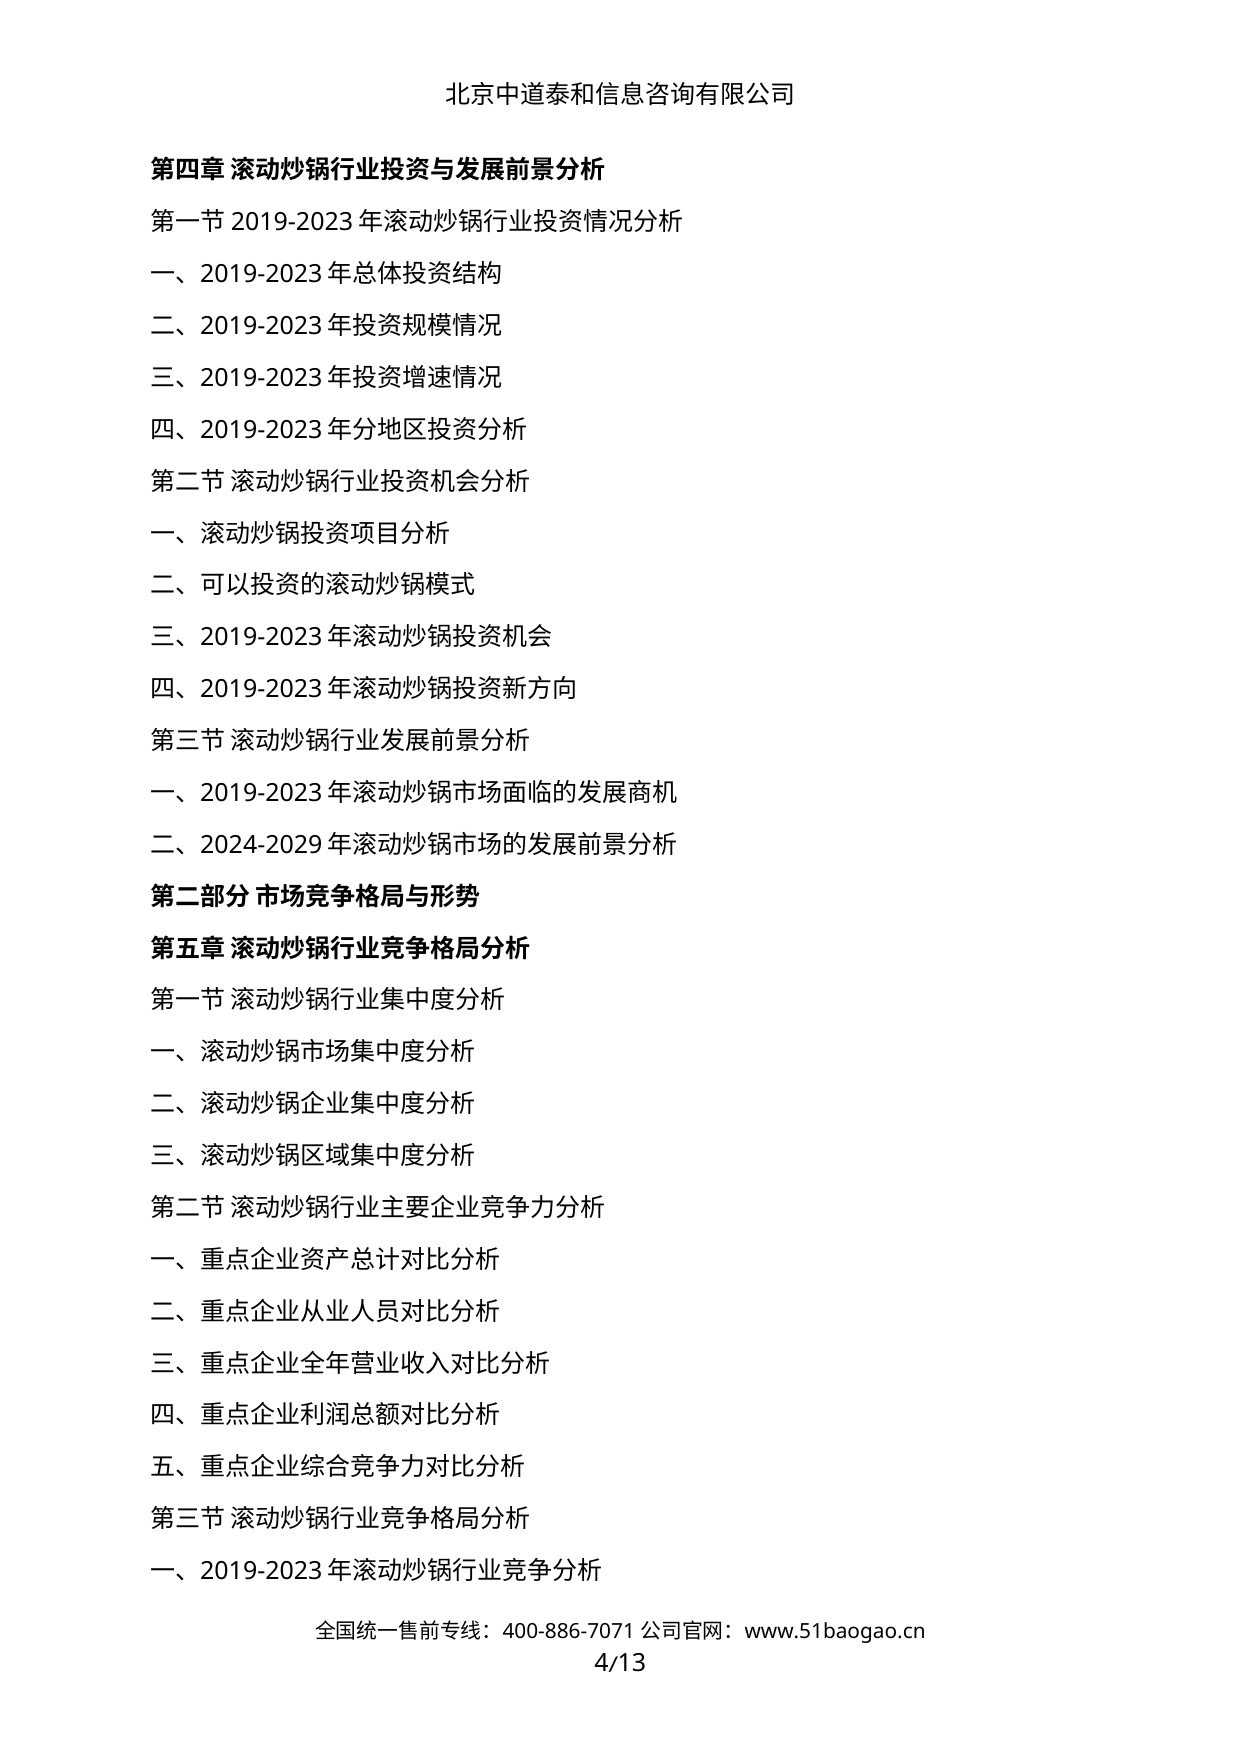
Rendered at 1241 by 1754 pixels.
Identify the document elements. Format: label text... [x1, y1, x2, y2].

text 二、2019-2023年投资规模情况 [150, 306, 1090, 342]
text 二、重点企业从业人员对比分析 [150, 1291, 1090, 1327]
text 三、重点企业全年营业收入对比分析 [150, 1343, 1090, 1379]
text 第三节 滚动炒锅行业发展前景分析 [150, 721, 1090, 757]
text 第一节 滚动炒锅行业集中度分析 [150, 980, 1090, 1016]
text 第一节 2019-2023年滚动炒锅行业投资情况分析 [150, 202, 1090, 238]
text 第三节 滚动炒锅行业竞争格局分析 [150, 1499, 1090, 1535]
text 三、2019-2023年投资增速情况 [150, 357, 1090, 394]
text 三、2019-2023年滚动炒锅投资机会 [150, 617, 1090, 653]
text 一、2019-2023年滚动炒锅行业竞争分析 [150, 1551, 1090, 1587]
text 第五章 滚动炒锅行业竞争格局分析 [150, 928, 1090, 964]
text 一、滚动炒锅市场集中度分析 [150, 1032, 1090, 1068]
text 二、可以投资的滚动炒锅模式 [150, 565, 1090, 601]
text 第四章 滚动炒锅行业投资与发展前景分析 [150, 150, 1090, 186]
text 五、重点企业综合竞争力对比分析 [150, 1447, 1090, 1483]
text 第二节 滚动炒锅行业主要企业竞争力分析 [150, 1187, 1090, 1224]
text 一、2019-2023年滚动炒锅市场面临的发展商机 [150, 772, 1090, 809]
text 四、重点企业利润总额对比分析 [150, 1395, 1090, 1431]
text 一、2019-2023年总体投资结构 [150, 254, 1090, 290]
text 四、2019-2023年分地区投资分析 [150, 409, 1090, 446]
text 四、2019-2023年滚动炒锅投资新方向 [150, 669, 1090, 705]
text 一、滚动炒锅投资项目分析 [150, 513, 1090, 549]
text 第二节 滚动炒锅行业投资机会分析 [150, 461, 1090, 497]
text 二、滚动炒锅企业集中度分析 [150, 1084, 1090, 1120]
text 三、滚动炒锅区域集中度分析 [150, 1136, 1090, 1172]
text 二、2024-2029年滚动炒锅市场的发展前景分析 [150, 824, 1090, 861]
text 一、重点企业资产总计对比分析 [150, 1239, 1090, 1276]
text 第二部分 市场竞争格局与形势 [150, 876, 1090, 912]
